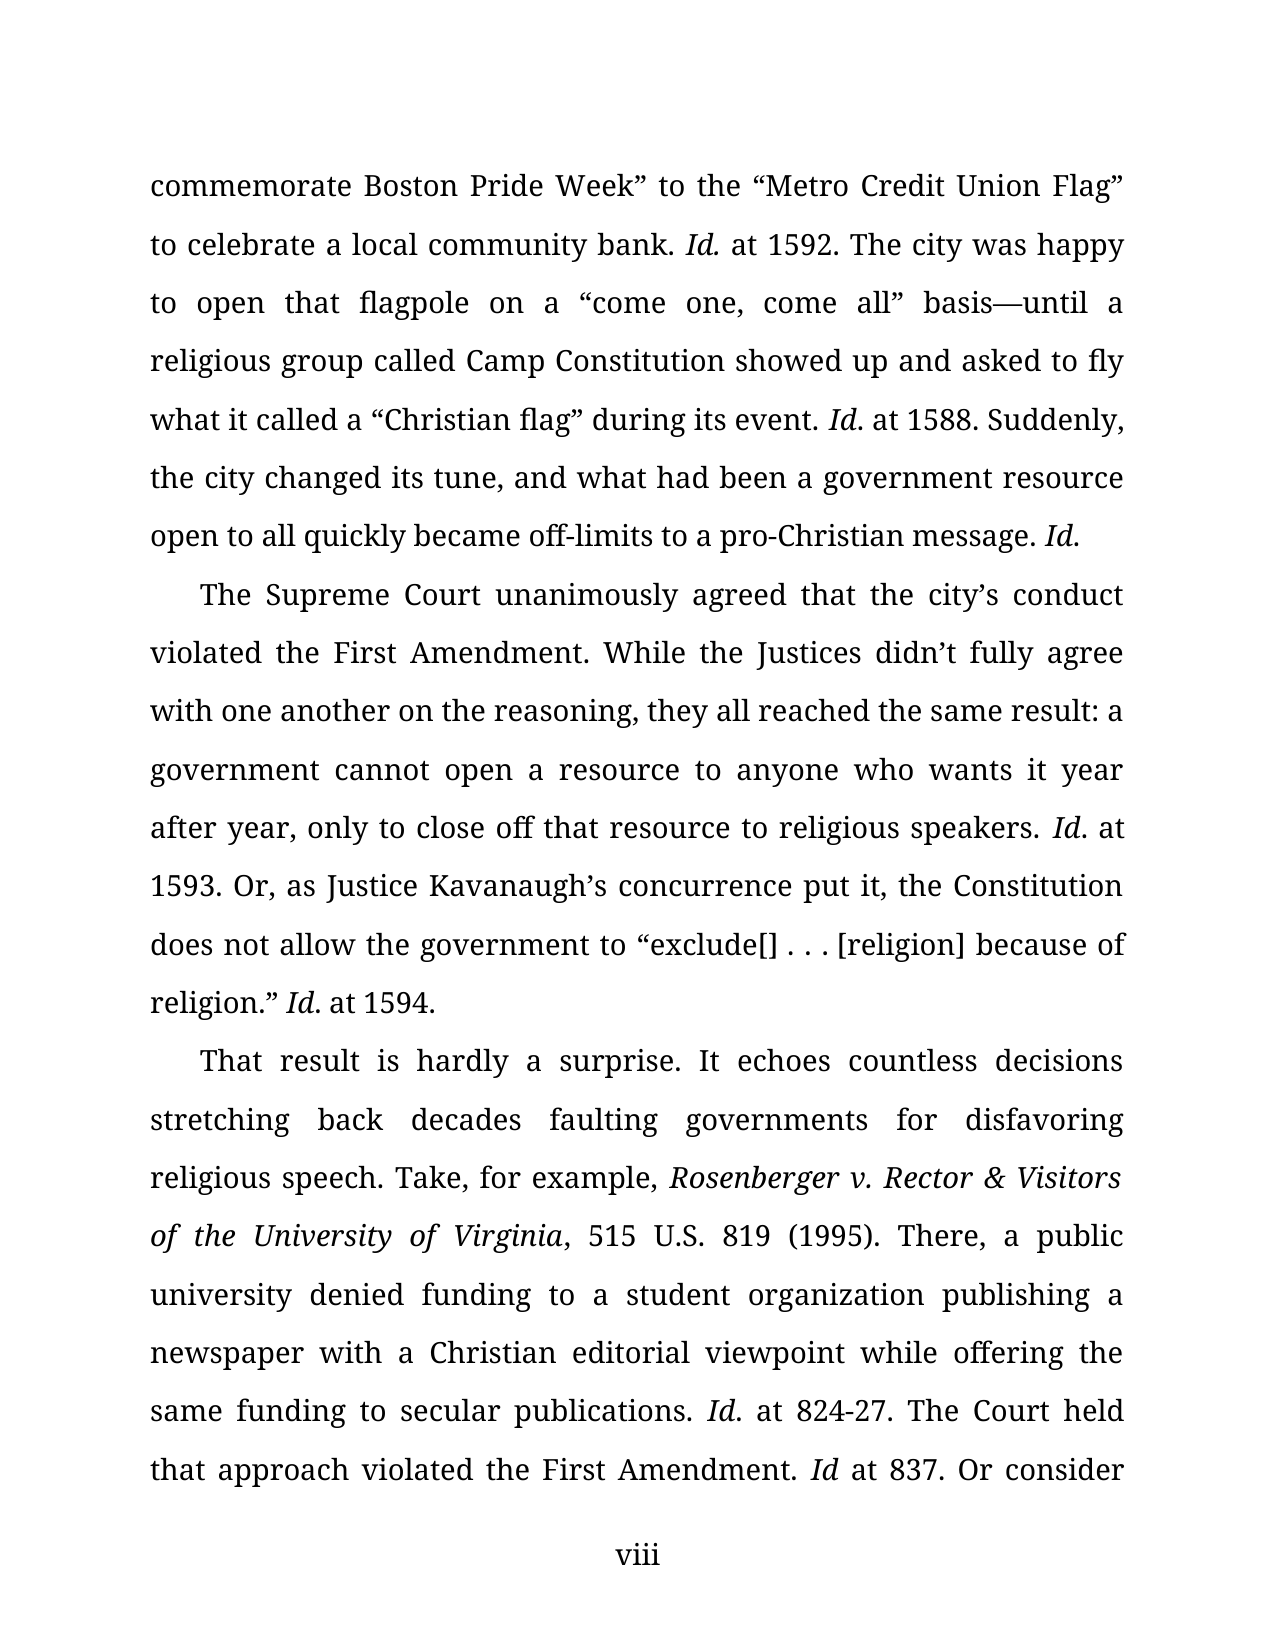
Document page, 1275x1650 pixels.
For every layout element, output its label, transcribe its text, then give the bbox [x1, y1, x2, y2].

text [150, 150, 1125, 558]
text The Supreme Court unanimously agreed that the city’s conduct violated the First Amendment. While the Justices didn’t fully agree with one another on the reasoning, they all reached the same result: a government cannot open a resource to anyone who wants it year after year, only to close off that resource to religious speakers. Id. at 1593. Or, as Justice Kavanaugh’s concurrence put it, the Constitution does not allow the government to “exclude[] . . . [religion] because of religion.” Id. at 1594. [150, 558, 1125, 1025]
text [150, 1025, 1125, 1492]
